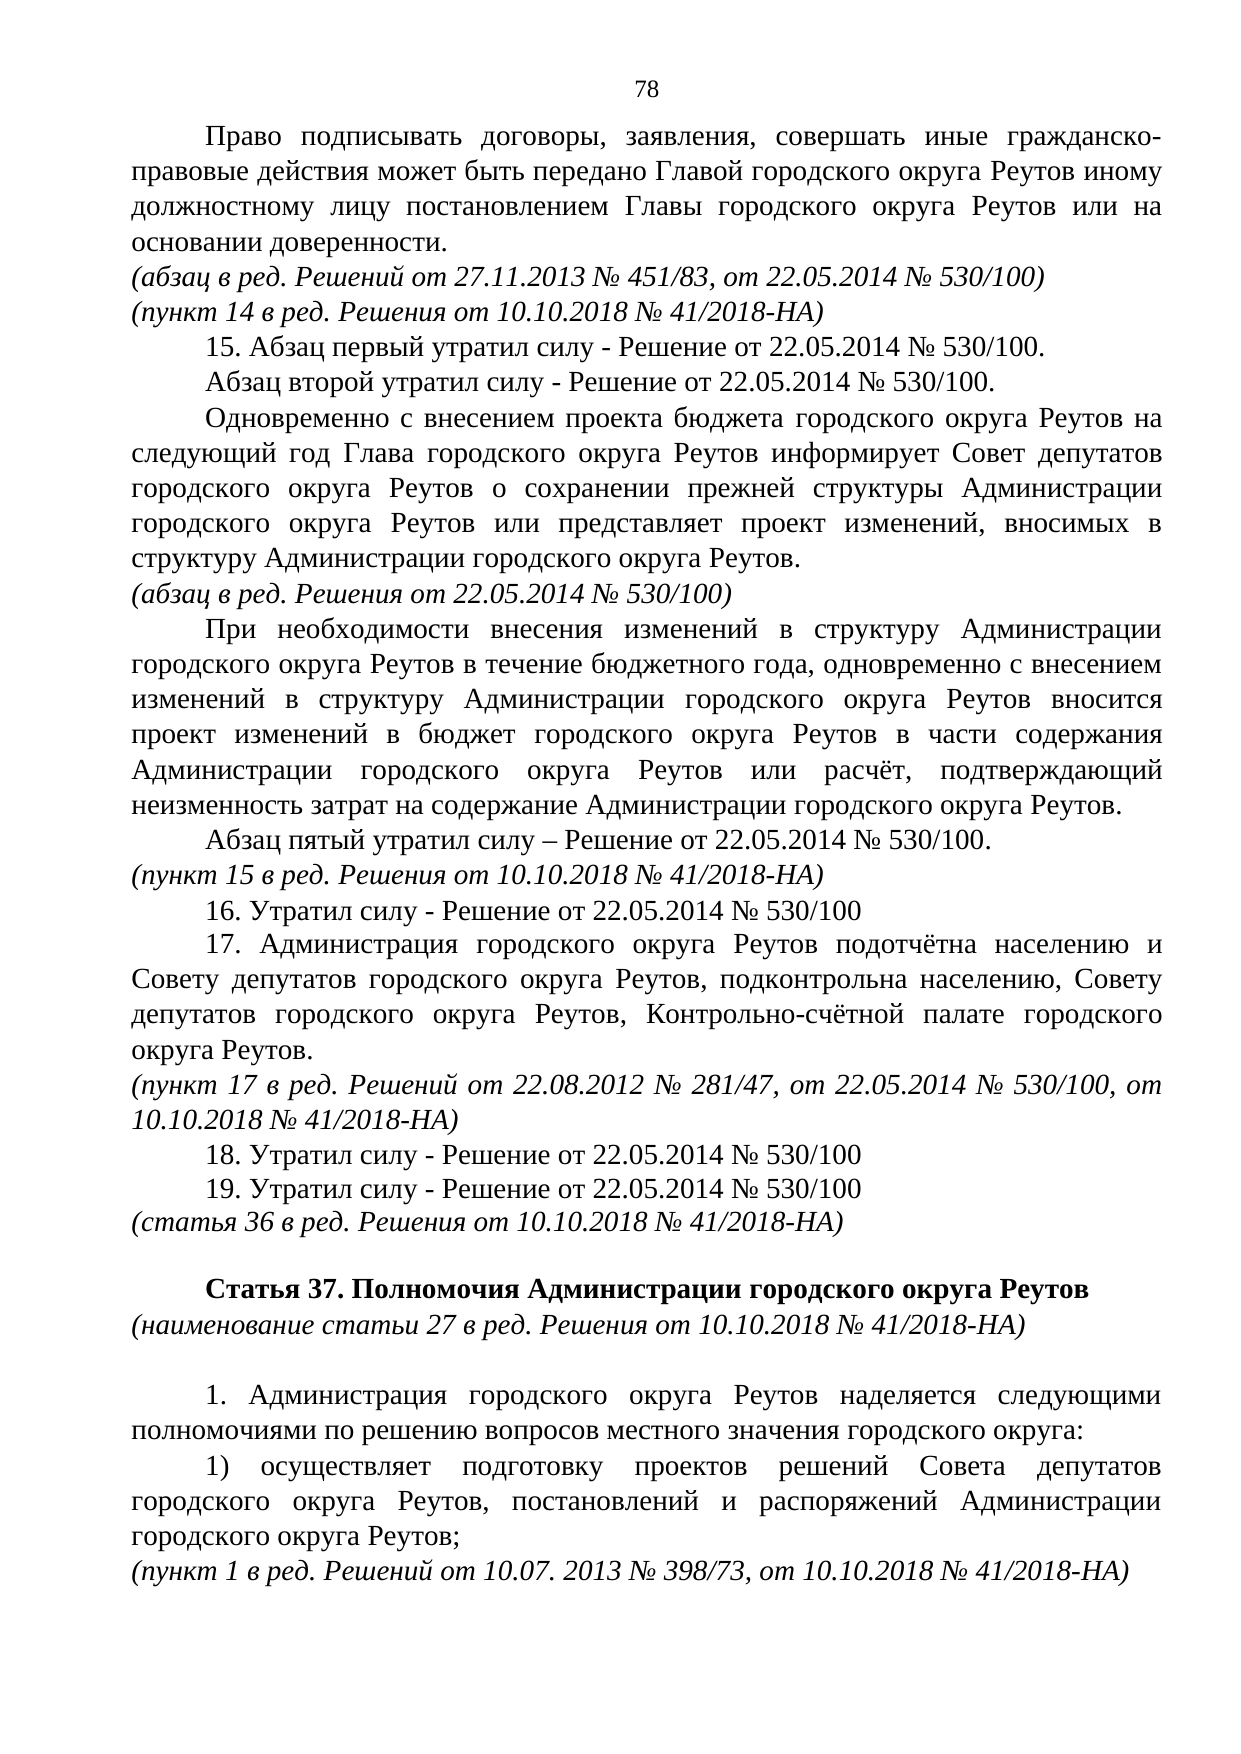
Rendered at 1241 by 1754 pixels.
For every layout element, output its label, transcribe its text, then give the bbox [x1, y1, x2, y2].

text 1. Администрация городского округа Реутов наделяется следующими полномочиями по решению вопросов местного значения городского округа: [131, 1377, 1162, 1446]
text 17. Администрация городского округа Реутов подотчётна населению и Совету депутатов городского округа Реутов, подконтрольна населению, Совету депутатов городского округа Реутов, Контрольно-счётной палате городского округа Реутов. [131, 926, 1163, 1065]
subtitle Статья 37. Полномочия Администрации городского округа Реутов [131, 1272, 1162, 1305]
text Одновременно с внесением проекта бюджета городского округа Реутов на следующий год Глава городского округа Реутов информирует Совет депутатов городского округа Реутов о сохранении прежней структуры Администрации городского округа Реутов или представляет проект изменений, вносимых в структуру Администрации городского округа Реутов. [131, 400, 1163, 574]
text При необходимости внесения изменений в структуру Администрации городского округа Реутов в течение бюджетного года, одновременно с внесением изменений в структуру Администрации городского округа Реутов вносится проект изменений в бюджет городского округа Реутов в части содержания Администрации городского округа Реутов или расчёт, подтверждающий неизменность затрат на содержание Администрации городского округа Реутов. [131, 611, 1163, 821]
text (пункт 14 в ред. Решения от 10.10.2018 № 41/2018-НА) [131, 294, 1162, 328]
text (статья 36 в ред. Решения от 10.10.2018 № 41/2018-НА) [131, 1204, 1162, 1238]
text (абзац в ред. Решений от 27.11.2013 № 451/83, от 22.05.2014 № 530/100) [131, 259, 1162, 292]
text 16. Утратил силу - Решение от 22.05.2014 № 530/100 [131, 893, 1162, 926]
text 1) осуществляет подготовку проектов решений Совета депутатов городского округа Реутов, постановлений и распоряжений Администрации городского округа Реутов; [131, 1448, 1162, 1552]
text Абзац пятый утратил силу – Решение от 22.05.2014 № 530/100. [131, 822, 1162, 856]
text 19. Утратил силу - Решение от 22.05.2014 № 530/100 [131, 1171, 1162, 1204]
text Абзац второй утратил силу - Решение от 22.05.2014 № 530/100. [131, 364, 1163, 398]
text (пункт 15 в ред. Решения от 10.10.2018 № 41/2018-НА) [131, 857, 1162, 891]
text (наименование статьи 27 в ред. Решения от 10.10.2018 № 41/2018-НА) [75, 1307, 1162, 1340]
subtitle (пункт 1 в ред. Решений от 10.07. 2013 № 398/73, от 10.10.2018 № 41/2018-НА) [131, 1553, 1162, 1587]
text 15. Абзац первый утратил силу - Решение от 22.05.2014 № 530/100. [131, 329, 1163, 363]
text Право подписывать договоры, заявления, совершать иные гражданско-правовые действия может быть передано Главой городского округа Реутов иному должностному лицу постановлением Главы городского округа Реутов или на основании доверенности. [131, 118, 1162, 257]
text 18. Утратил силу - Решение от 22.05.2014 № 530/100 [131, 1137, 1162, 1171]
text (пункт 17 в ред. Решений от 22.08.2012 № 281/47, от 22.05.2014 № 530/100, от 10.10.2018 № 41/2018-НА) [131, 1067, 1163, 1136]
text (абзац в ред. Решения от 22.05.2014 № 530/100) [131, 576, 1163, 609]
